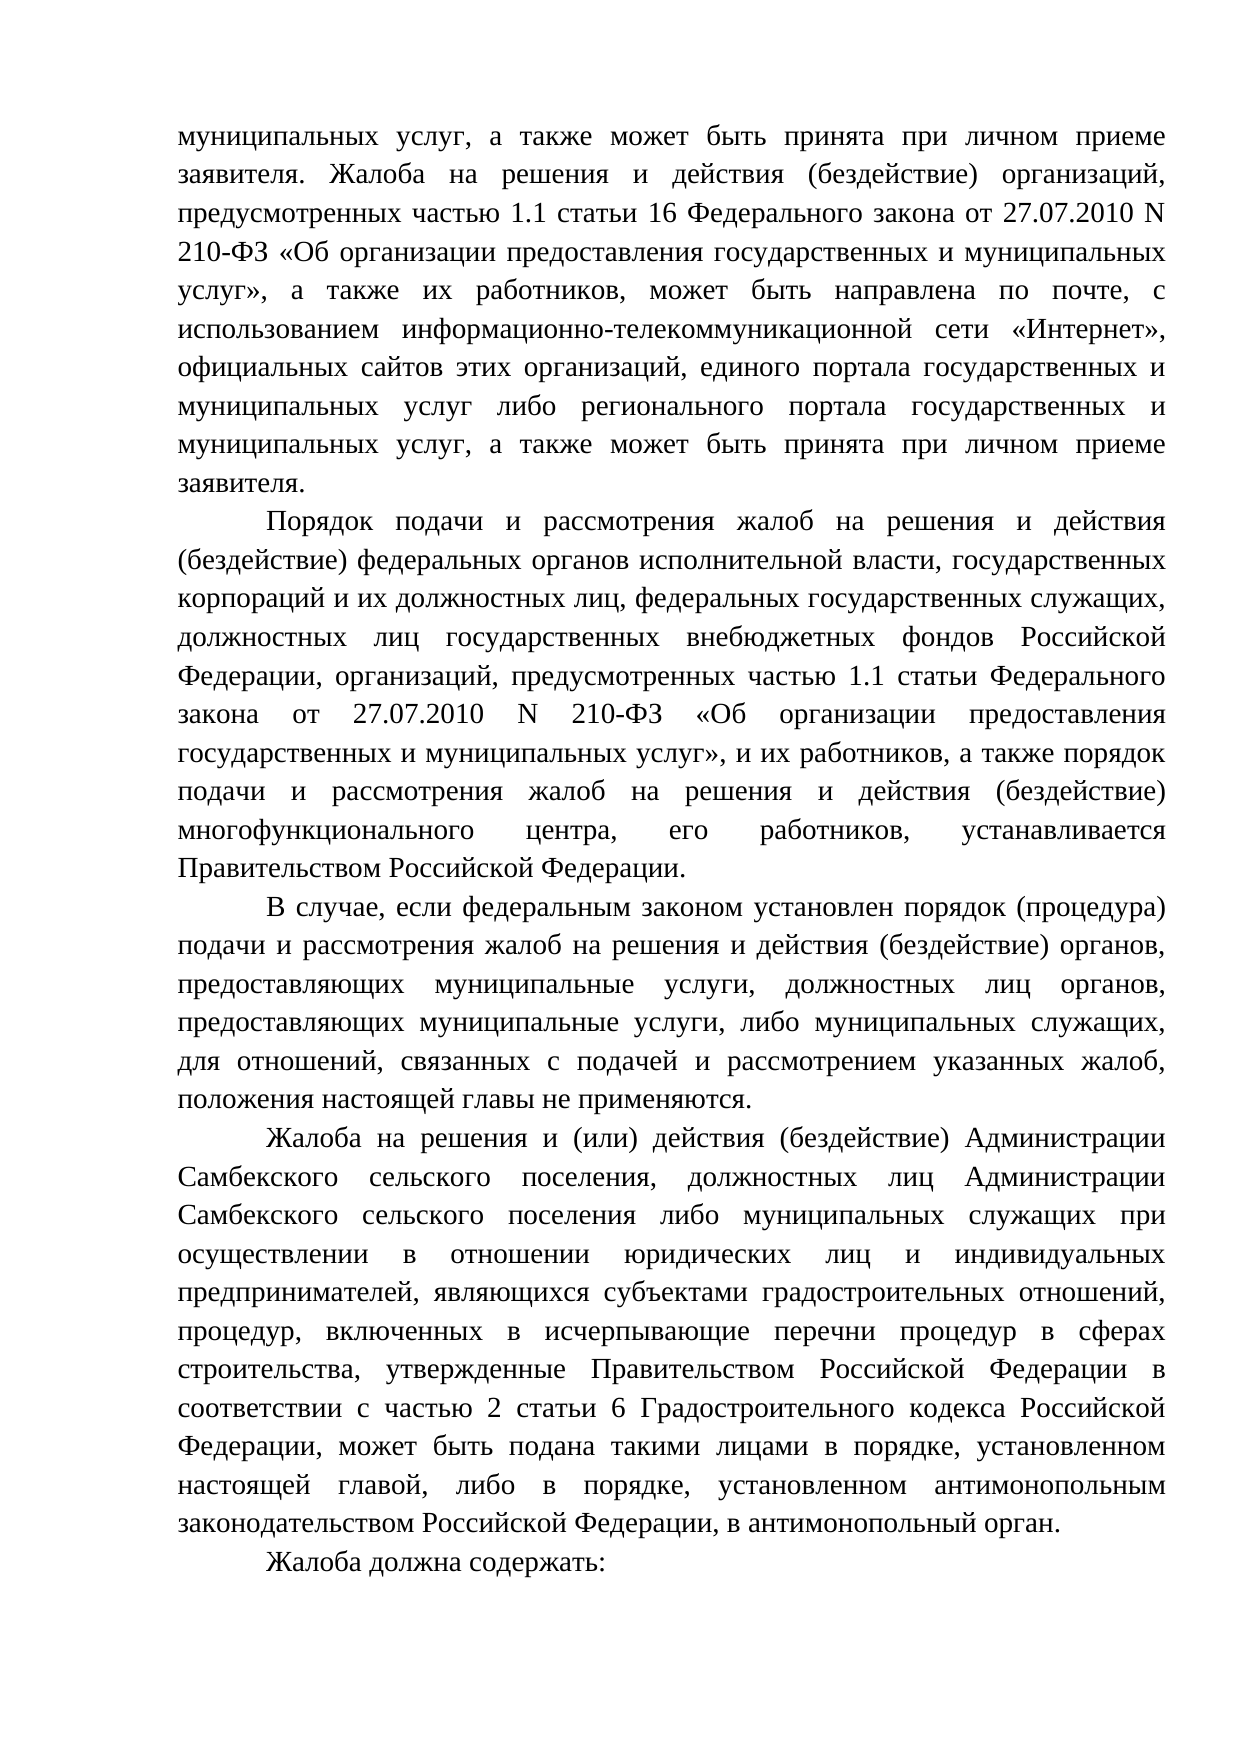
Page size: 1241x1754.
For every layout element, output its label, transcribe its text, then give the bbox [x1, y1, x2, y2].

text В случае, если федеральным законом установлен порядок (процедура) подачи и рассмотрения жалоб на решения и действия (бездействие) органов, предоставляющих муниципальные услуги, должностных лиц органов, предоставляющих муниципальные услуги, либо муниципальных служащих, для отношений, связанных с подачей и рассмотрением указанных жалоб, положения настоящей главы не применяются. [177, 889, 1167, 1115]
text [177, 118, 1167, 498]
text Жалоба должна содержать: [177, 1544, 1167, 1578]
text Жалоба на решения и (или) действия (бездействие) Администрации Самбекского сельского поселения, должностных лиц Администрации Самбекского сельского поселения либо муниципальных служащих при осуществлении в отношении юридических лиц и индивидуальных предпринимателей, являющихся субъектами градостроительных отношений, процедур, включенных в исчерпывающие перечни процедур в сферах строительства, утвержденные Правительством Российской Федерации в соответствии с частью 2 статьи 6 Градостроительного кодекса Российской Федерации, может быть подана такими лицами в порядке, установленном настоящей главой, либо в порядке, установленном антимонопольным законодательством Российской Федерации, в антимонопольный орган. [177, 1120, 1167, 1539]
text Порядок подачи и рассмотрения жалоб на решения и действия (бездействие) федеральных органов исполнительной власти, государственных корпораций и их должностных лиц, федеральных государственных служащих, должностных лиц государственных внебюджетных фондов Российской Федерации, организаций, предусмотренных частью 1.1 статьи Федерального закона от 27.07.2010 N 210-ФЗ «Об организации предоставления государственных и муниципальных услуг», и их работников, а также порядок подачи и рассмотрения жалоб на решения и действия (бездействие) многофункционального центра, его работников, устанавливается Правительством Российской Федерации. [177, 503, 1167, 884]
